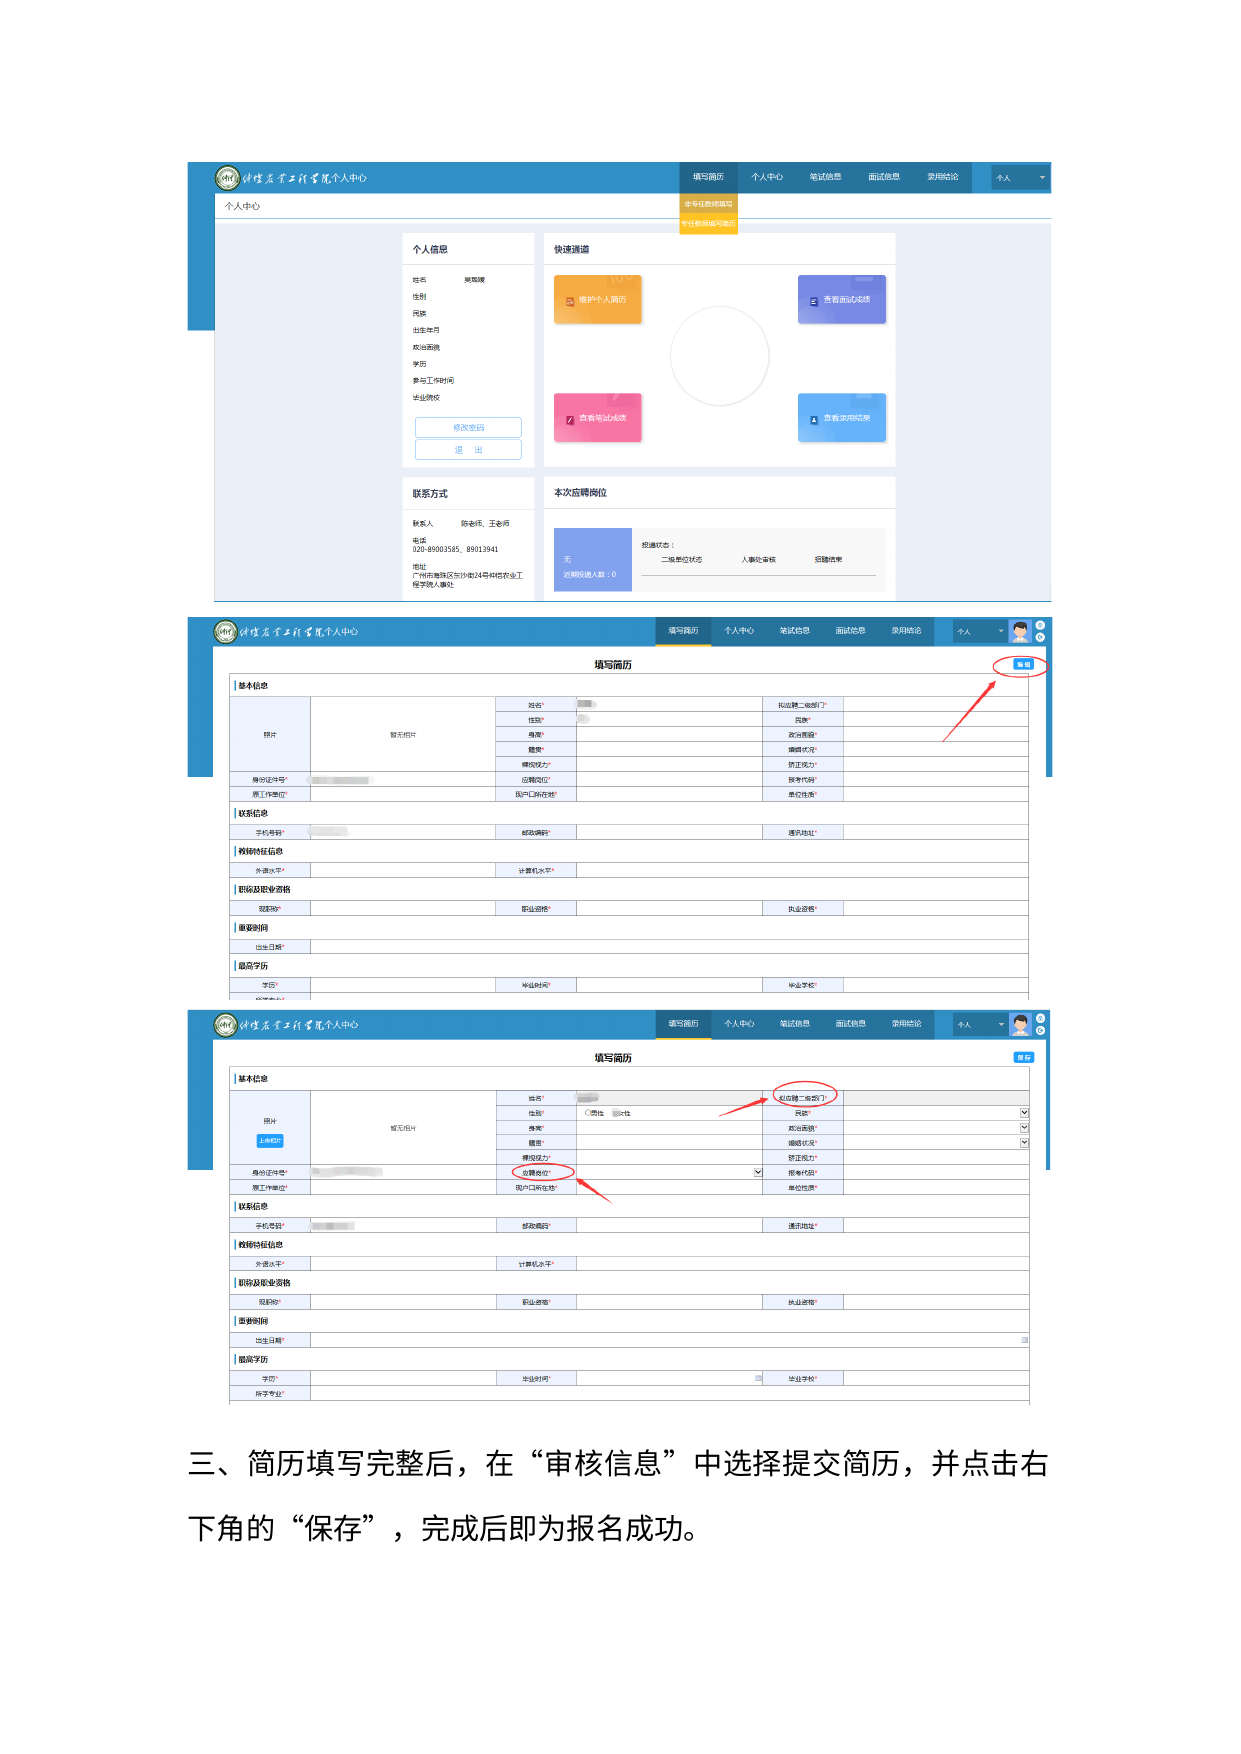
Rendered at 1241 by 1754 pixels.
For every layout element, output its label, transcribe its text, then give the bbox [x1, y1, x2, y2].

list 三、简历填写完整后，在“审核信息”中选择提交简历，并点击右下角的“保存”，完成后即为报名成功。 [187, 1429, 1053, 1559]
picture [187, 1007, 1051, 1405]
picture [187, 617, 1053, 1000]
picture [187, 162, 1052, 602]
